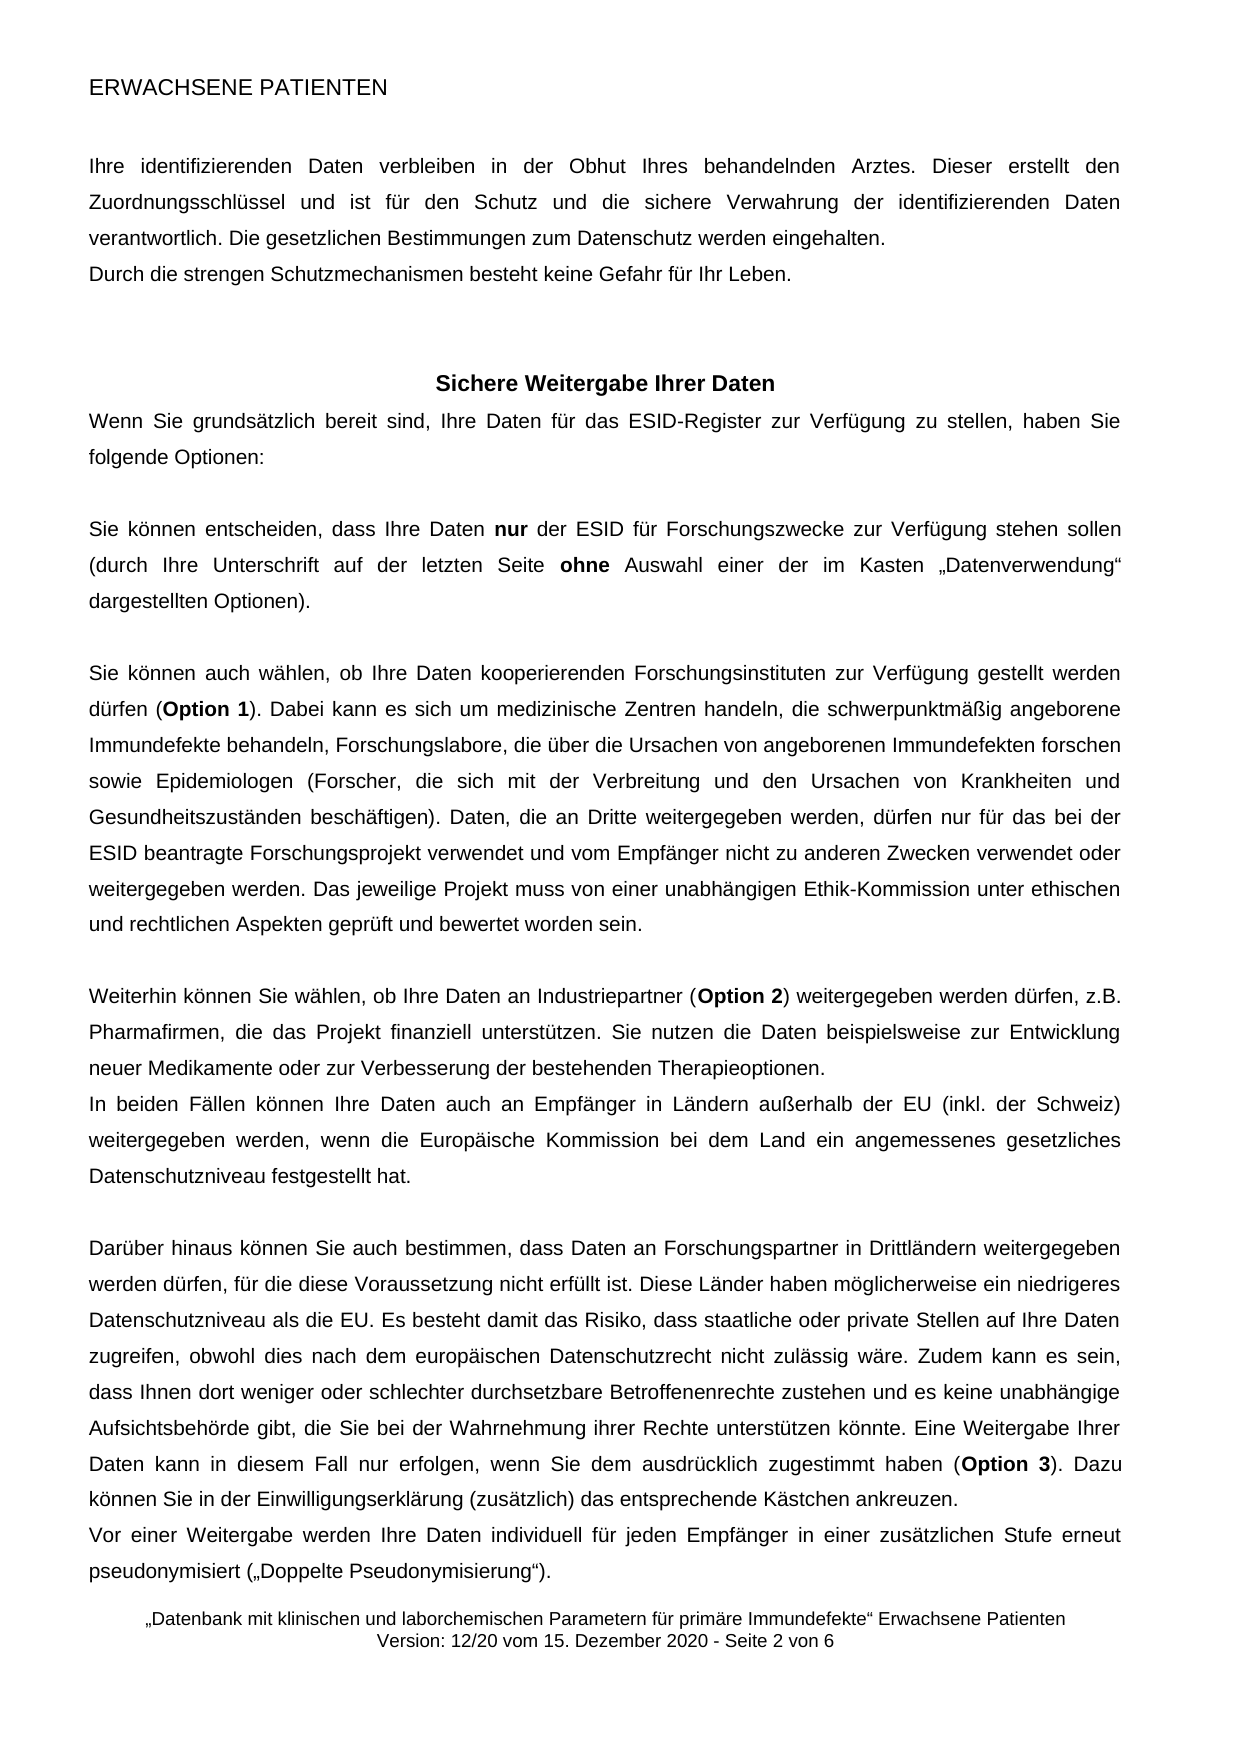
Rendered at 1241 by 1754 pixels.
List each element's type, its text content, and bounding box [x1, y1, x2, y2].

text Ihre identifizierenden Daten verbleiben in der Obhut Ihres behandelnden Arztes. Dieser erstellt den Zuordnungsschlüssel und ist für den Schutz und die sichere Verwahrung der identifizierenden Daten verantwortlich. Die gesetzlichen Bestimmungen zum Datenschutz werden eingehalten. [89, 154, 1122, 250]
text Weiterhin können Sie wählen, ob Ihre Daten an Industriepartner (Option 2) weitergegeben werden dürfen, z.B. Pharmafirmen, die das Projekt finanziell unterstützen. Sie nutzen die Daten beispielsweise zur Entwicklung neuer Medikamente oder zur Verbesserung der bestehenden Therapieoptionen. [89, 984, 1122, 1080]
text Sie können entscheiden, dass Ihre Daten nur der ESID für Forschungszwecke zur Verfügung stehen sollen (durch Ihre Unterschrift auf der letzten Seite ohne Auswahl einer der im Kasten „Datenverwendung“ dargestellten Optionen). [89, 517, 1122, 613]
text Vor einer Weitergabe werden Ihre Daten individuell für jeden Empfänger in einer zusätzlichen Stufe erneut pseudonymisiert („Doppelte Pseudonymisierung“). [89, 1523, 1122, 1583]
text Durch die strengen Schutzmechanismen besteht keine Gefahr für Ihr Leben. [89, 262, 1122, 286]
text Darüber hinaus können Sie auch bestimmen, dass Daten an Forschungspartner in Drittländern weitergegeben werden dürfen, für die diese Voraussetzung nicht erfüllt ist. Diese Länder haben möglicherweise ein niedrigeres Datenschutzniveau als die EU. Es besteht damit das Risiko, dass staatliche oder private Stellen auf Ihre Daten zugreifen, obwohl dies nach dem europäischen Datenschutzrecht nicht zulässig wäre. Zudem kann es sein, dass Ihnen dort weniger oder schlechter durchsetzbare Betroffenenrechte zustehen und es keine unabhängige Aufsichtsbehörde gibt, die Sie bei der Wahrnehmung ihrer Rechte unterstützen könnte. Eine Weitergabe Ihrer Daten kann in diesem Fall nur erfolgen, wenn Sie dem ausdrücklich zugestimmt haben (Option 3). Dazu können Sie in der Einwilligungserklärung (zusätzlich) das entsprechende Kästchen ankreuzen. [89, 1236, 1122, 1511]
text Sichere Weitergabe Ihrer Daten [89, 370, 1122, 396]
text In beiden Fällen können Ihre Daten auch an Empfänger in Ländern außerhalb der EU (inkl. der Schweiz) weitergegeben werden, wenn die Europäische Kommission bei dem Land ein angemessenes gesetzliches Datenschutzniveau festgestellt hat. [89, 1092, 1122, 1188]
text Wenn Sie grundsätzlich bereit sind, Ihre Daten für das ESID-Register zur Verfügung zu stellen, haben Sie folgende Optionen: [89, 409, 1122, 469]
text Sie können auch wählen, ob Ihre Daten kooperierenden Forschungsinstituten zur Verfügung gestellt werden dürfen (Option 1). Dabei kann es sich um medizinische Zentren handeln, die schwerpunktmäßig angeborene Immundefekte behandeln, Forschungslabore, die über die Ursachen von angeborenen Immundefekten forschen sowie Epidemiologen (Forscher, die sich mit der Verbreitung und den Ursachen von Krankheiten und Gesundheitszuständen beschäftigen). Daten, die an Dritte weitergegeben werden, dürfen nur für das bei der ESID beantragte Forschungsprojekt verwendet und vom Empfänger nicht zu anderen Zwecken verwendet oder weitergegeben werden. Das jeweilige Projekt muss von einer unabhängigen Ethik-Kommission unter ethischen und rechtlichen Aspekten geprüft und bewertet worden sein. [89, 661, 1122, 936]
